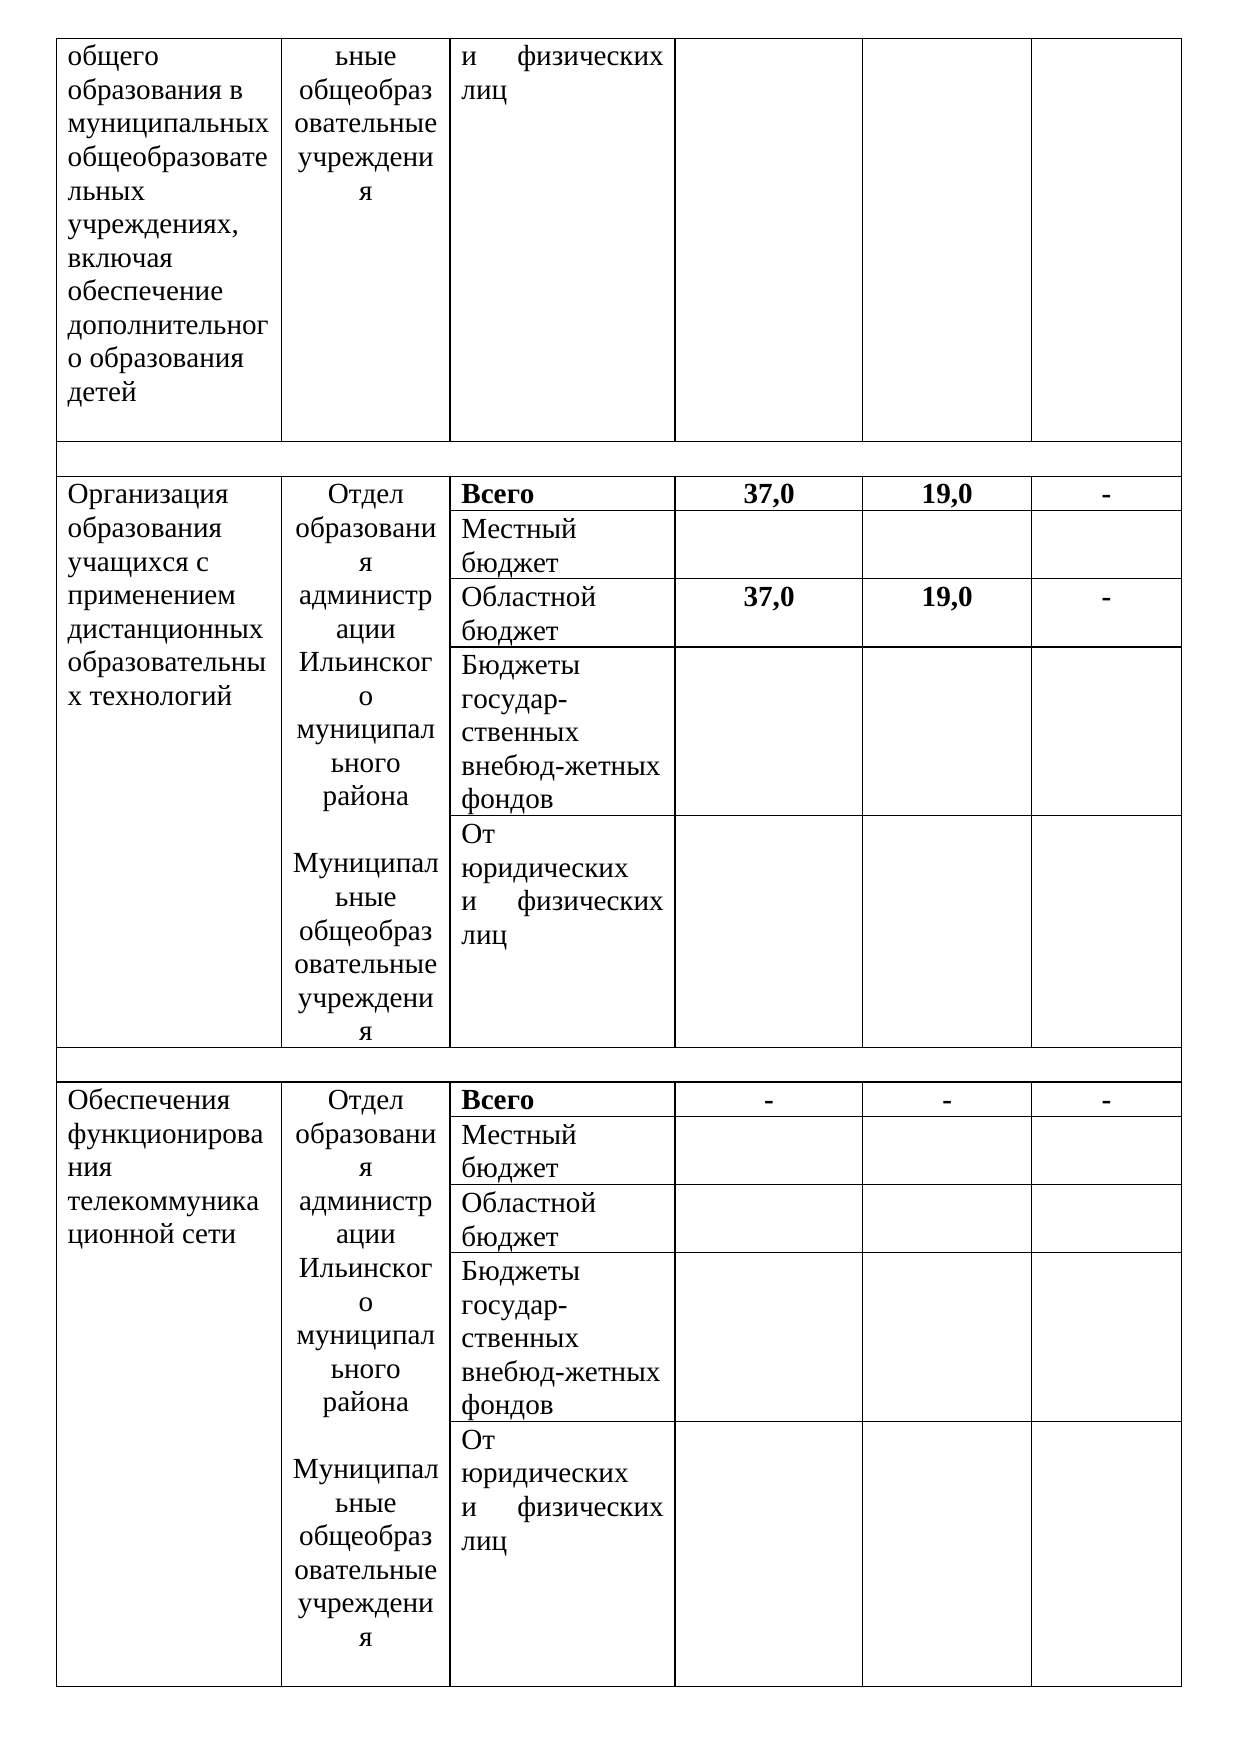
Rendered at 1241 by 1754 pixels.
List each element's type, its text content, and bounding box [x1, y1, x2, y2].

table_cell [863, 1117, 1031, 1184]
table_cell Всего [451, 1083, 674, 1116]
table_cell - [863, 1083, 1031, 1116]
table_cell [1032, 1253, 1181, 1421]
table_cell [863, 1422, 1031, 1686]
table_cell 37,0 [676, 477, 862, 510]
table_cell Областной бюджет [451, 579, 674, 646]
table_cell [676, 1253, 862, 1421]
table_cell [1032, 1422, 1181, 1686]
table_cell Организация образования учащихся с применением дистанционных образовательных технологий [57, 477, 281, 1047]
table_cell 19,0 [863, 579, 1031, 646]
table_cell Отдел образования администрации Ильинского муниципального района Муниципальные общеобразовательные учреждения [282, 1083, 449, 1686]
table_cell Всего [451, 477, 674, 510]
table_cell [676, 511, 862, 578]
table_cell [863, 39, 1031, 441]
table_cell [1032, 1117, 1181, 1184]
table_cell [451, 39, 674, 441]
table_cell [676, 1117, 862, 1184]
table_cell [1032, 648, 1181, 815]
table_cell [676, 39, 862, 441]
table_cell Областной бюджет [451, 1185, 674, 1252]
table_cell [1032, 511, 1181, 578]
table_cell [863, 1253, 1031, 1421]
table_cell 19,0 [863, 477, 1031, 510]
table_cell - [1032, 579, 1181, 646]
table_cell [1032, 39, 1181, 441]
table_cell Обеспечения функционирования телекоммуникационной сети [57, 1083, 281, 1686]
table_cell [863, 1185, 1031, 1252]
table_cell - [1032, 477, 1181, 510]
table_cell [676, 816, 862, 1047]
table_cell [1032, 1185, 1181, 1252]
table_cell От юридических и физических лиц [451, 816, 674, 1047]
table_cell [863, 511, 1031, 578]
table_cell От юридических и физических лиц [451, 1422, 674, 1686]
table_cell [282, 477, 449, 1047]
table_cell [863, 648, 1031, 815]
table_cell [1032, 816, 1181, 1047]
table_cell Бюджеты государ-ственных внебюд-жетных фондов [451, 648, 674, 815]
table_cell [676, 1185, 862, 1252]
table_cell [863, 816, 1031, 1047]
table_cell - [1032, 1083, 1181, 1116]
table_cell [676, 1422, 862, 1686]
table_cell [676, 648, 862, 815]
table_cell [57, 442, 1181, 476]
table_cell - [676, 1083, 862, 1116]
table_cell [451, 1253, 674, 1421]
table_cell Местный бюджет [451, 511, 674, 578]
table_cell [57, 1048, 1181, 1081]
table_cell 37,0 [676, 579, 862, 646]
table_cell Местный бюджет [451, 1117, 674, 1184]
